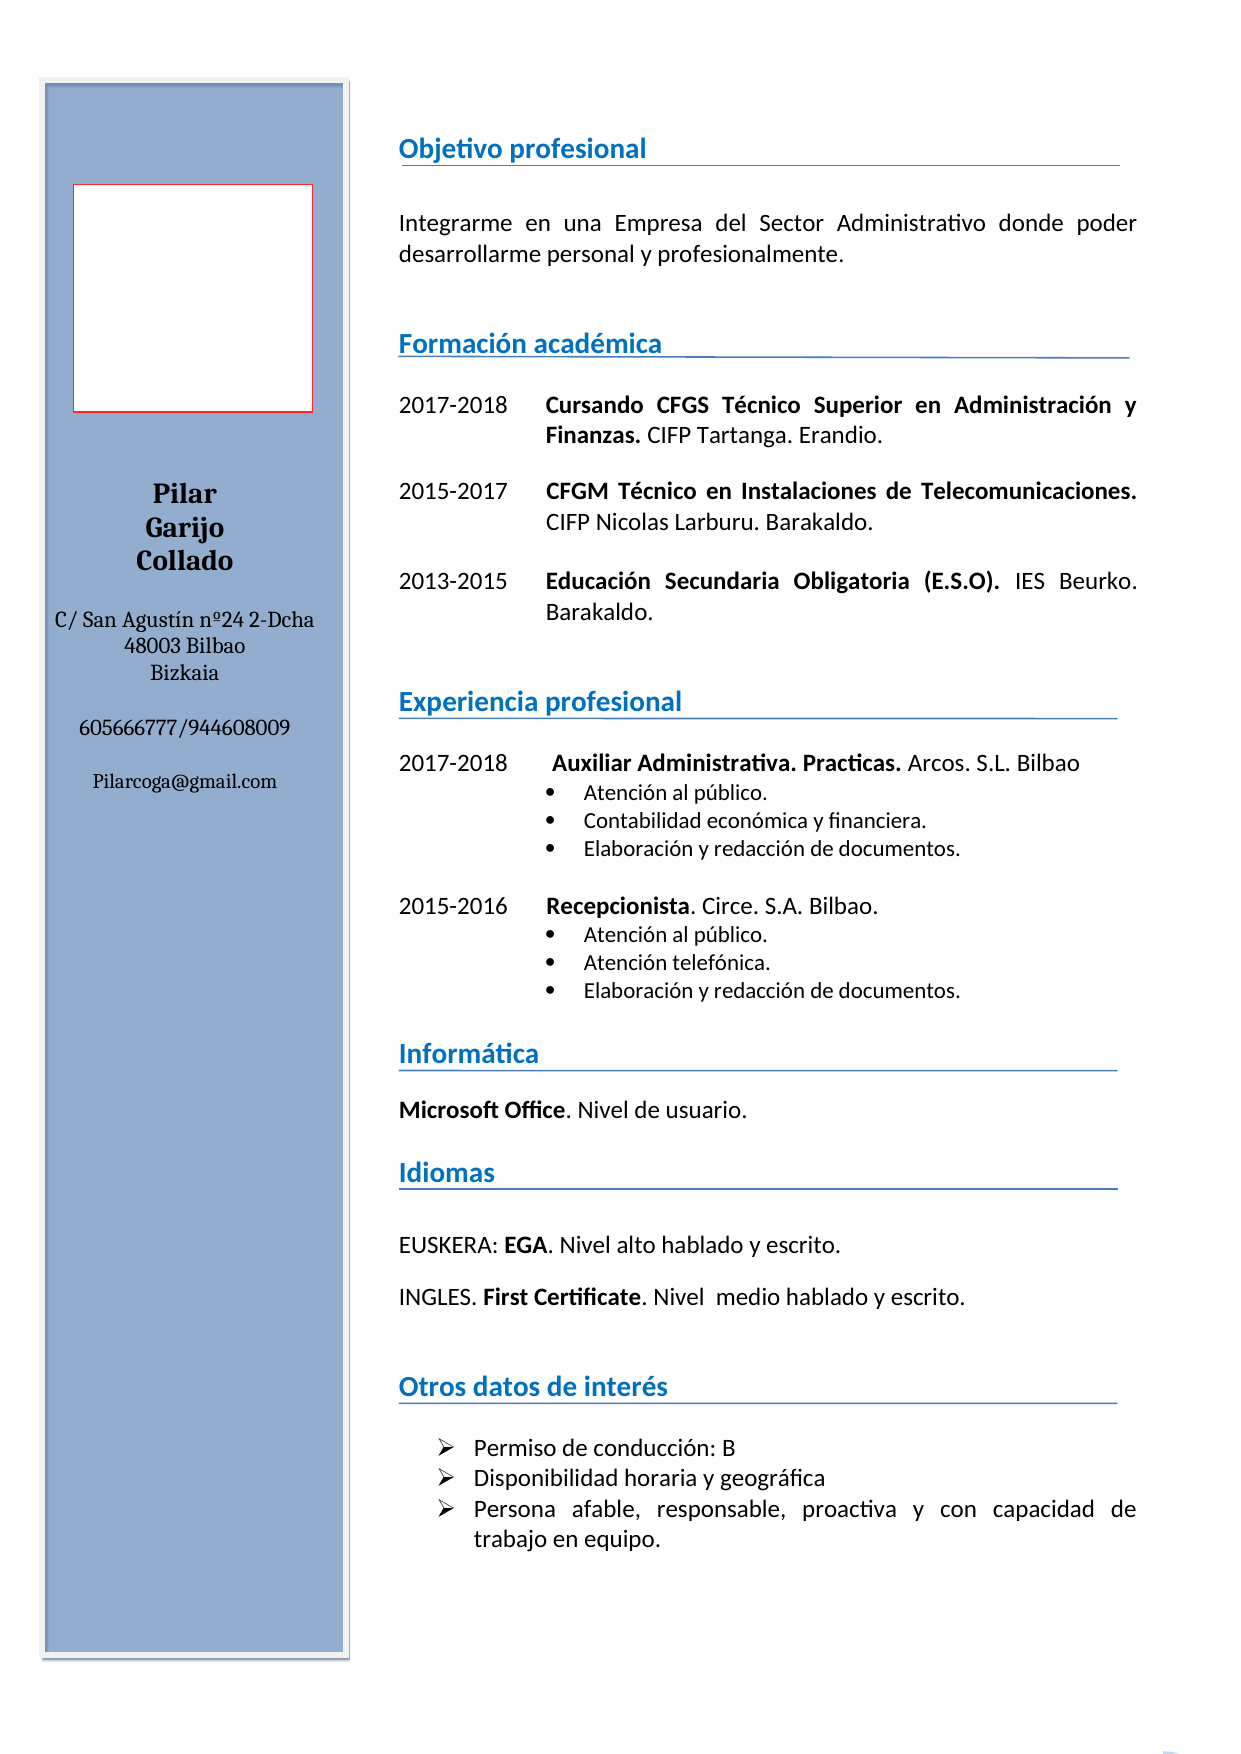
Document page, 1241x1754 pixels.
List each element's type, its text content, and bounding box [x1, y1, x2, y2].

text Informática [399, 1035, 1138, 1071]
text Objetivo profesional [399, 130, 1138, 166]
list Disponibilidad horaria y geográfica [436, 1463, 1138, 1493]
text 2015-2016 Recepcionista. Circe. S.A. Bilbao. [399, 890, 1138, 920]
text 2017-2018 Cursando CFGS Técnico Superior en Administración y Finanzas. CIFP Tartanga. Erandio. [399, 389, 1138, 450]
text 2017-2018 Auxiliar Administrativa. Practicas. Arcos. S.L. Bilbao [399, 747, 1138, 778]
text 2015-2017 CFGM Técnico en Instalaciones de Telecomunicaciones. CIFP Nicolas Larburu. Barakaldo. [399, 476, 1138, 537]
text Experiencia profesional [399, 683, 1138, 718]
text INGLES. First Certificate. Nivel medio hablado y escrito. [399, 1281, 1138, 1311]
text Idiomas [399, 1154, 1138, 1189]
list Contabilidad económica y financiera. [546, 806, 1138, 834]
text Microsoft Office. Nivel de usuario. [399, 1094, 1138, 1125]
text Integrarme en una Empresa del Sector Administrativo donde poder desarrollarme personal y profesionalmente. [399, 207, 1138, 268]
list Elaboración y redacción de documentos. [546, 976, 1138, 1004]
list Atención al público. [546, 920, 1138, 948]
text 2013-2015 Educación Secundaria Obligatoria (E.S.O). IES Beurko. Barakaldo. [399, 565, 1138, 626]
list Elaboración y redacción de documentos. [546, 834, 1138, 862]
list Permiso de conducción: B [436, 1432, 1138, 1463]
text Otros datos de interés [399, 1368, 1138, 1403]
list Atención al público. [546, 778, 1138, 806]
list Persona afable, responsable, proactiva y con capacidad de trabajo en equipo. [436, 1493, 1138, 1554]
text Formación académica [399, 325, 1138, 360]
list Atención telefónica. [546, 948, 1138, 976]
text EUSKERA: EGA. Nivel alto hablado y escrito. [399, 1229, 1138, 1260]
